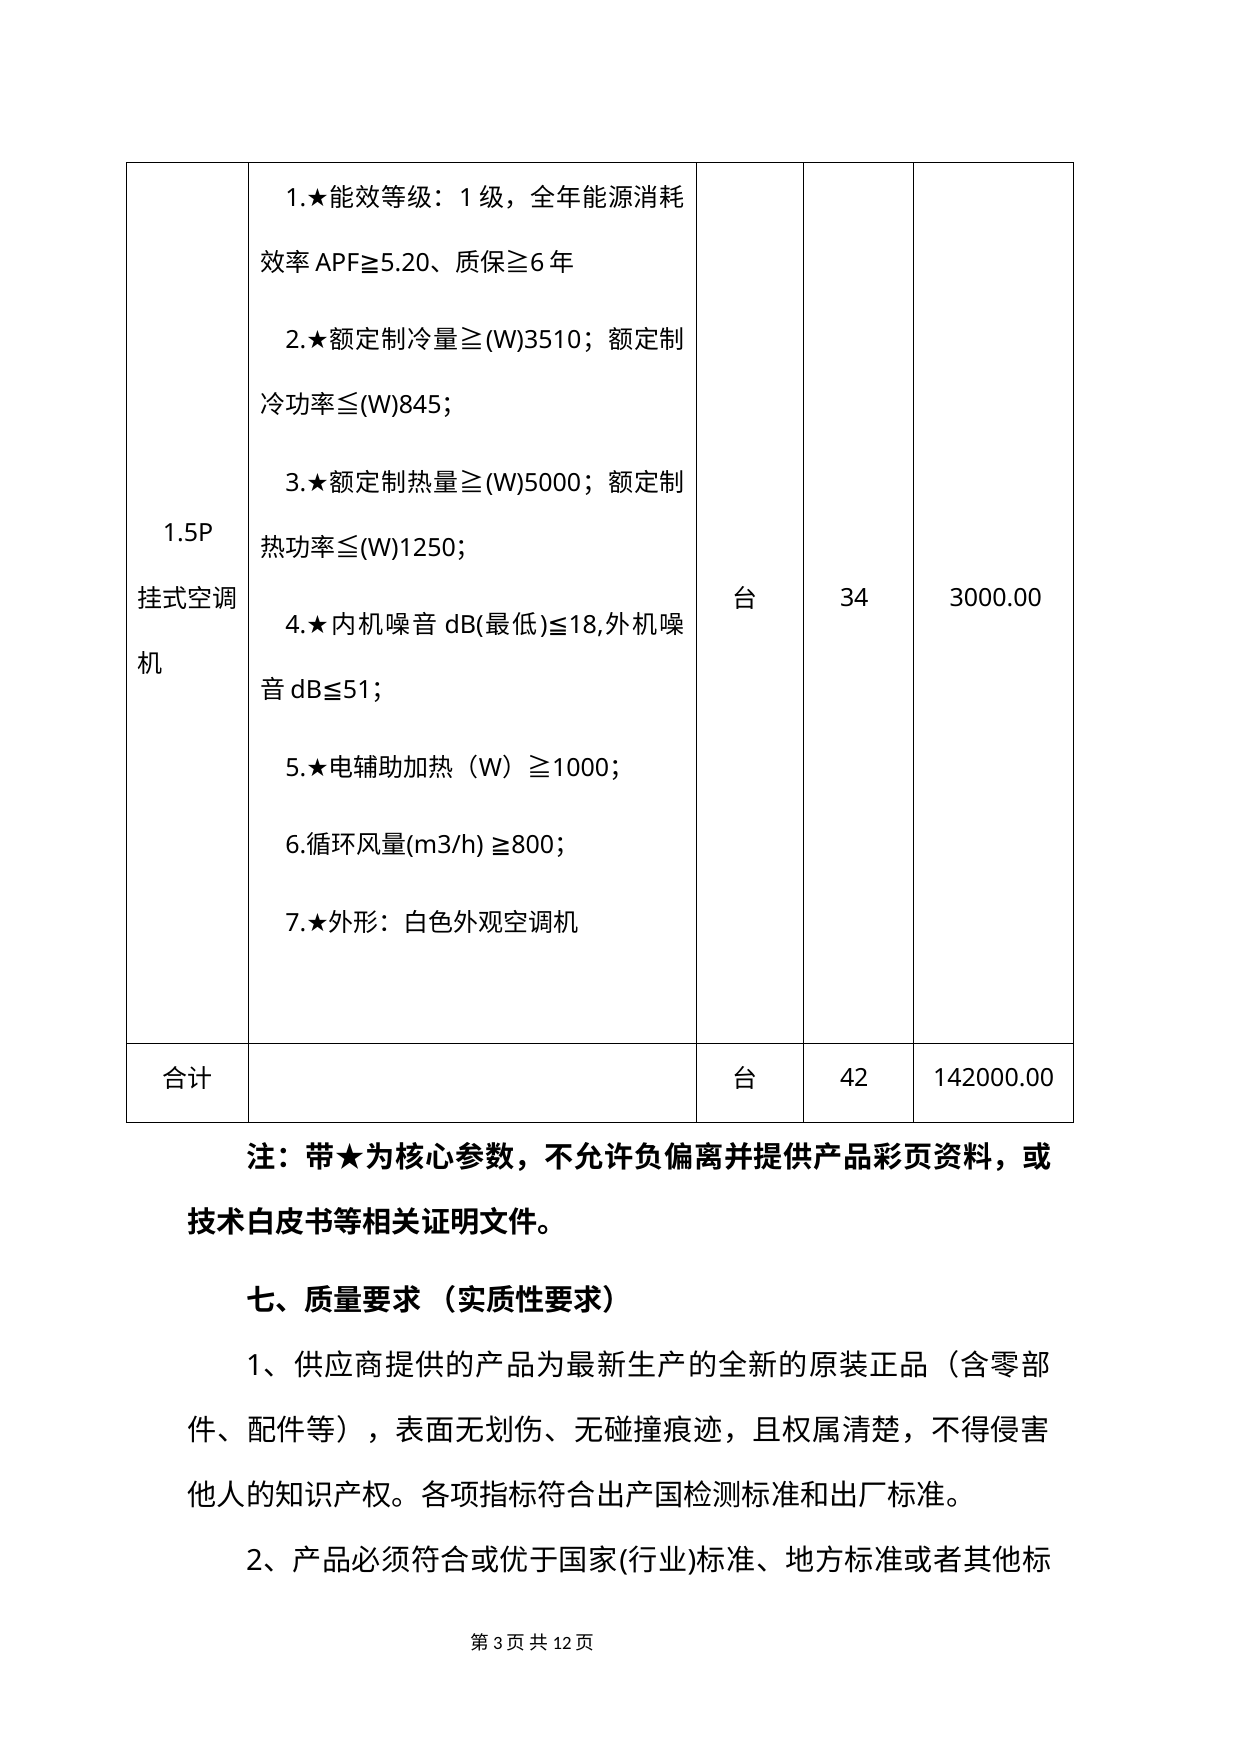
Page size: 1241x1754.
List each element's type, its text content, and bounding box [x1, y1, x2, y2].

table_cell 1.5P挂式空调机 [127, 163, 248, 1043]
table_cell 142000.00 [914, 1044, 1073, 1122]
table_cell 合计 [127, 1044, 248, 1122]
table_cell 34 [804, 163, 913, 1043]
text 七、质量要求 （实质性要求） [187, 1265, 1053, 1330]
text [187, 1525, 1053, 1590]
text 1、供应商提供的产品为最新生产的全新的原装正品（含零部件、配件等），表面无划伤、无碰撞痕迹，且权属清楚，不得侵害他人的知识产权。各项指标符合出产国检测标准和出厂标准。 [187, 1330, 1053, 1525]
table_cell 1.★能效等级：1级，全年能源消耗效率APF≧5.20、质保≧6年 2.★额定制冷量≧(W)3510；额定制冷功率≦(W)845； 3.★额定制热量≧(W)5000；额定制热功率≦(W)1250； 4.★内机噪音dB(最低)≦18,外机噪音dB≦51； 5.★电辅助加热（W）≧1000； 6.循环风量(m3/h) ≧800； 7.★外形：白色外观空调机 [249, 163, 696, 1043]
table_cell 台 [697, 163, 803, 1043]
table_cell [249, 1044, 696, 1122]
text 注：带★为核心参数，不允许负偏离并提供产品彩页资料，或技术白皮书等相关证明文件。 [187, 1123, 1053, 1253]
table_cell 台 [697, 1044, 803, 1122]
table_cell 42 [804, 1044, 913, 1122]
table_cell 3000.00 [914, 163, 1073, 1043]
